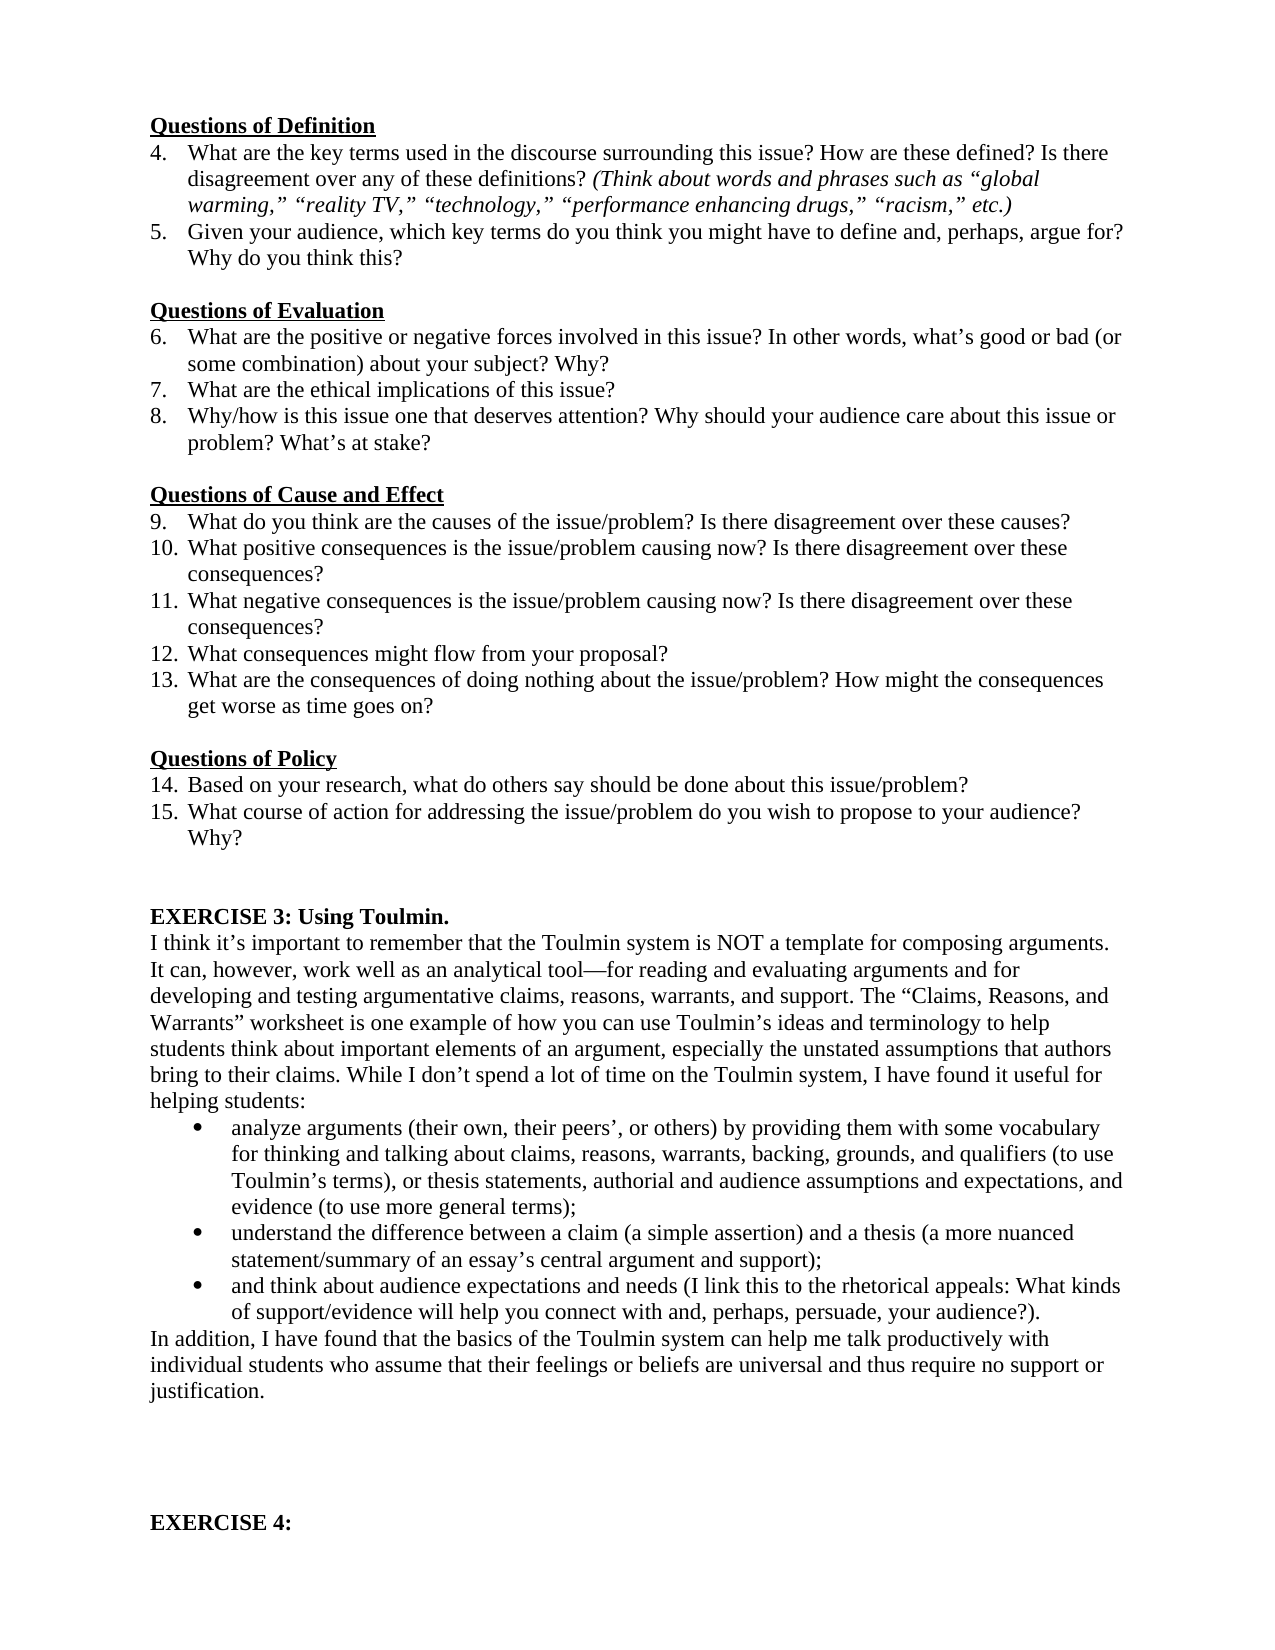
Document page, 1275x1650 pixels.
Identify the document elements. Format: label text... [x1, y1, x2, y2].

list What positive consequences is the issue/problem causing now? Is there disagreement over these consequences? [150, 534, 1125, 587]
list What are the positive or negative forces involved in this issue? In other words, what’s good or bad (or some combination) about your subject? Why? [150, 323, 1125, 376]
list and think about audience expectations and needs (I link this to the rhetorical appeals: What kinds of support/evidence will help you connect with and, perhaps, persuade, your audience?). [194, 1272, 1125, 1325]
list What are the key terms used in the discourse surrounding this issue? How are these defined? Is there disagreement over any of these definitions? (Think about words and phrases such as “global warming,” “reality TV,” “technology,” “performance enhancing drugs,” “racism,” etc.) [150, 139, 1125, 218]
list Given your audience, which key terms do you think you might have to define and, perhaps, argue for? Why do you think this? [150, 218, 1125, 271]
text Questions of Cause and Effect [150, 481, 1125, 508]
list What do you think are the causes of the issue/problem? Is there disagreement over these causes? [150, 508, 1125, 534]
text Questions of Definition [150, 112, 1125, 139]
text Exercise 4: [150, 1509, 1125, 1536]
list What consequences might flow from your proposal? [150, 639, 1125, 666]
list Why/how is this issue one that deserves attention? Why should your audience care about this issue or problem? What’s at stake? [150, 402, 1125, 455]
text I think it’s important to remember that the Toulmin system is NOT a template for composing arguments. It can, however, work well as an analytical tool—for reading and evaluating arguments and for developing and testing argumentative claims, reasons, warrants, and support. The “Claims, Reasons, and Warrants” worksheet is one example of how you can use Toulmin’s ideas and terminology to help students think about important elements of an argument, especially the unstated assumptions that authors bring to their claims. While I don’t spend a lot of time on the Toulmin system, I have found it useful for helping students: [150, 929, 1125, 1114]
text Questions of Evaluation [150, 297, 1125, 323]
list understand the difference between a claim (a simple assertion) and a thesis (a more nuanced statement/summary of an essay’s central argument and support); [194, 1219, 1125, 1272]
list What negative consequences is the issue/problem causing now? Is there disagreement over these consequences? [150, 587, 1125, 639]
text Exercise 3: Using Toulmin. [150, 903, 1125, 929]
text Questions of Policy [150, 745, 1125, 771]
list What are the ethical implications of this issue? [150, 376, 1125, 402]
list What course of action for addressing the issue/problem do you wish to propose to your audience? Why? [150, 798, 1125, 850]
list analyze arguments (their own, their peers’, or others) by providing them with some vocabulary for thinking and talking about claims, reasons, warrants, backing, grounds, and qualifiers (to use Toulmin’s terms), or thesis statements, authorial and audience assumptions and expectations, and evidence (to use more general terms); [194, 1114, 1125, 1219]
list What are the consequences of doing nothing about the issue/problem? How might the consequences get worse as time goes on? [150, 666, 1125, 719]
text In addition, I have found that the basics of the Toulmin system can help me talk productively with individual students who assume that their feelings or beliefs are universal and thus require no support or justification. [150, 1325, 1125, 1404]
list Based on your research, what do others say should be done about this issue/problem? [150, 771, 1125, 798]
